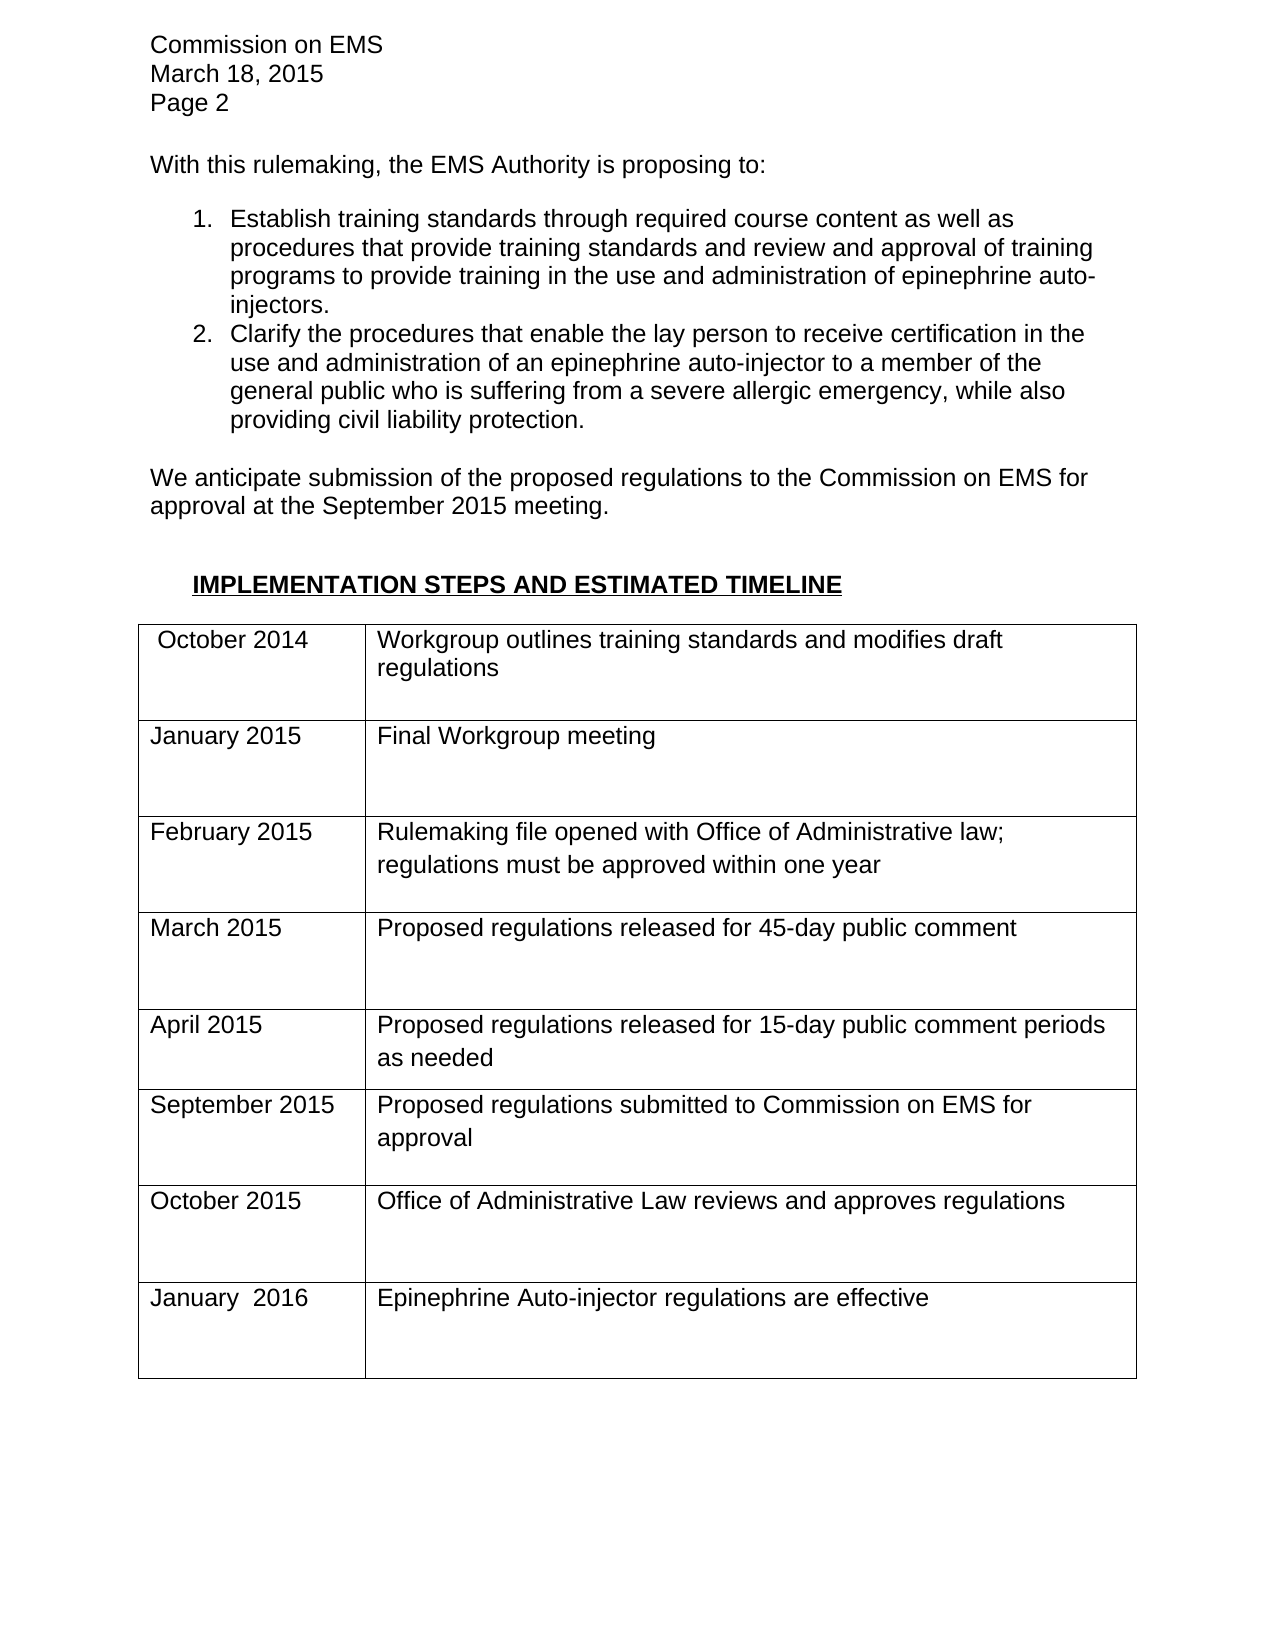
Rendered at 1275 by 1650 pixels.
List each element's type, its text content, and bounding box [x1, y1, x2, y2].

table_cell January 2016 [139, 1283, 365, 1378]
text We anticipate submission of the proposed regulations to the Commission on EMS for approval at the September 2015 meeting. [150, 463, 1125, 520]
table_cell Proposed regulations released for 45-day public comment [366, 913, 1136, 1008]
table_cell Office of Administrative Law reviews and approves regulations [366, 1186, 1136, 1282]
table_cell February 2015 [139, 817, 365, 912]
table_cell Rulemaking file opened with Office of Administrative law; regulations must be approved within one year [366, 817, 1136, 912]
table_cell October 2015 [139, 1186, 365, 1282]
table_cell April 2015 [139, 1010, 365, 1089]
table_cell Proposed regulations released for 15-day public comment periods as needed [366, 1010, 1136, 1089]
table_header Workgroup outlines training standards and modifies draft regulations [366, 625, 1136, 720]
table_cell Proposed regulations submitted to Commission on EMS for approval [366, 1090, 1136, 1185]
text With this rulemaking, the EMS Authority is proposing to: [150, 150, 1125, 179]
table_header October 2014 [139, 625, 365, 720]
text IMPLEMENTATION STEPS AND ESTIMATED TIMELINE [150, 570, 1125, 598]
list Establish training standards through required course content as well as procedures that provide training standards and review and approval of training programs to provide training in the use and administration of epinephrine auto-injectors. [192, 204, 1125, 319]
table_cell March 2015 [139, 913, 365, 1008]
table_cell January 2015 [139, 721, 365, 816]
table_cell Final Workgroup meeting [366, 721, 1136, 816]
table_cell Epinephrine Auto-injector regulations are effective [366, 1283, 1136, 1378]
list Clarify the procedures that enable the lay person to receive certification in the use and administration of an epinephrine auto-injector to a member of the general public who is suffering from a severe allergic emergency, while also providing civil liability protection. [192, 319, 1125, 434]
table_cell September 2015 [139, 1090, 365, 1185]
